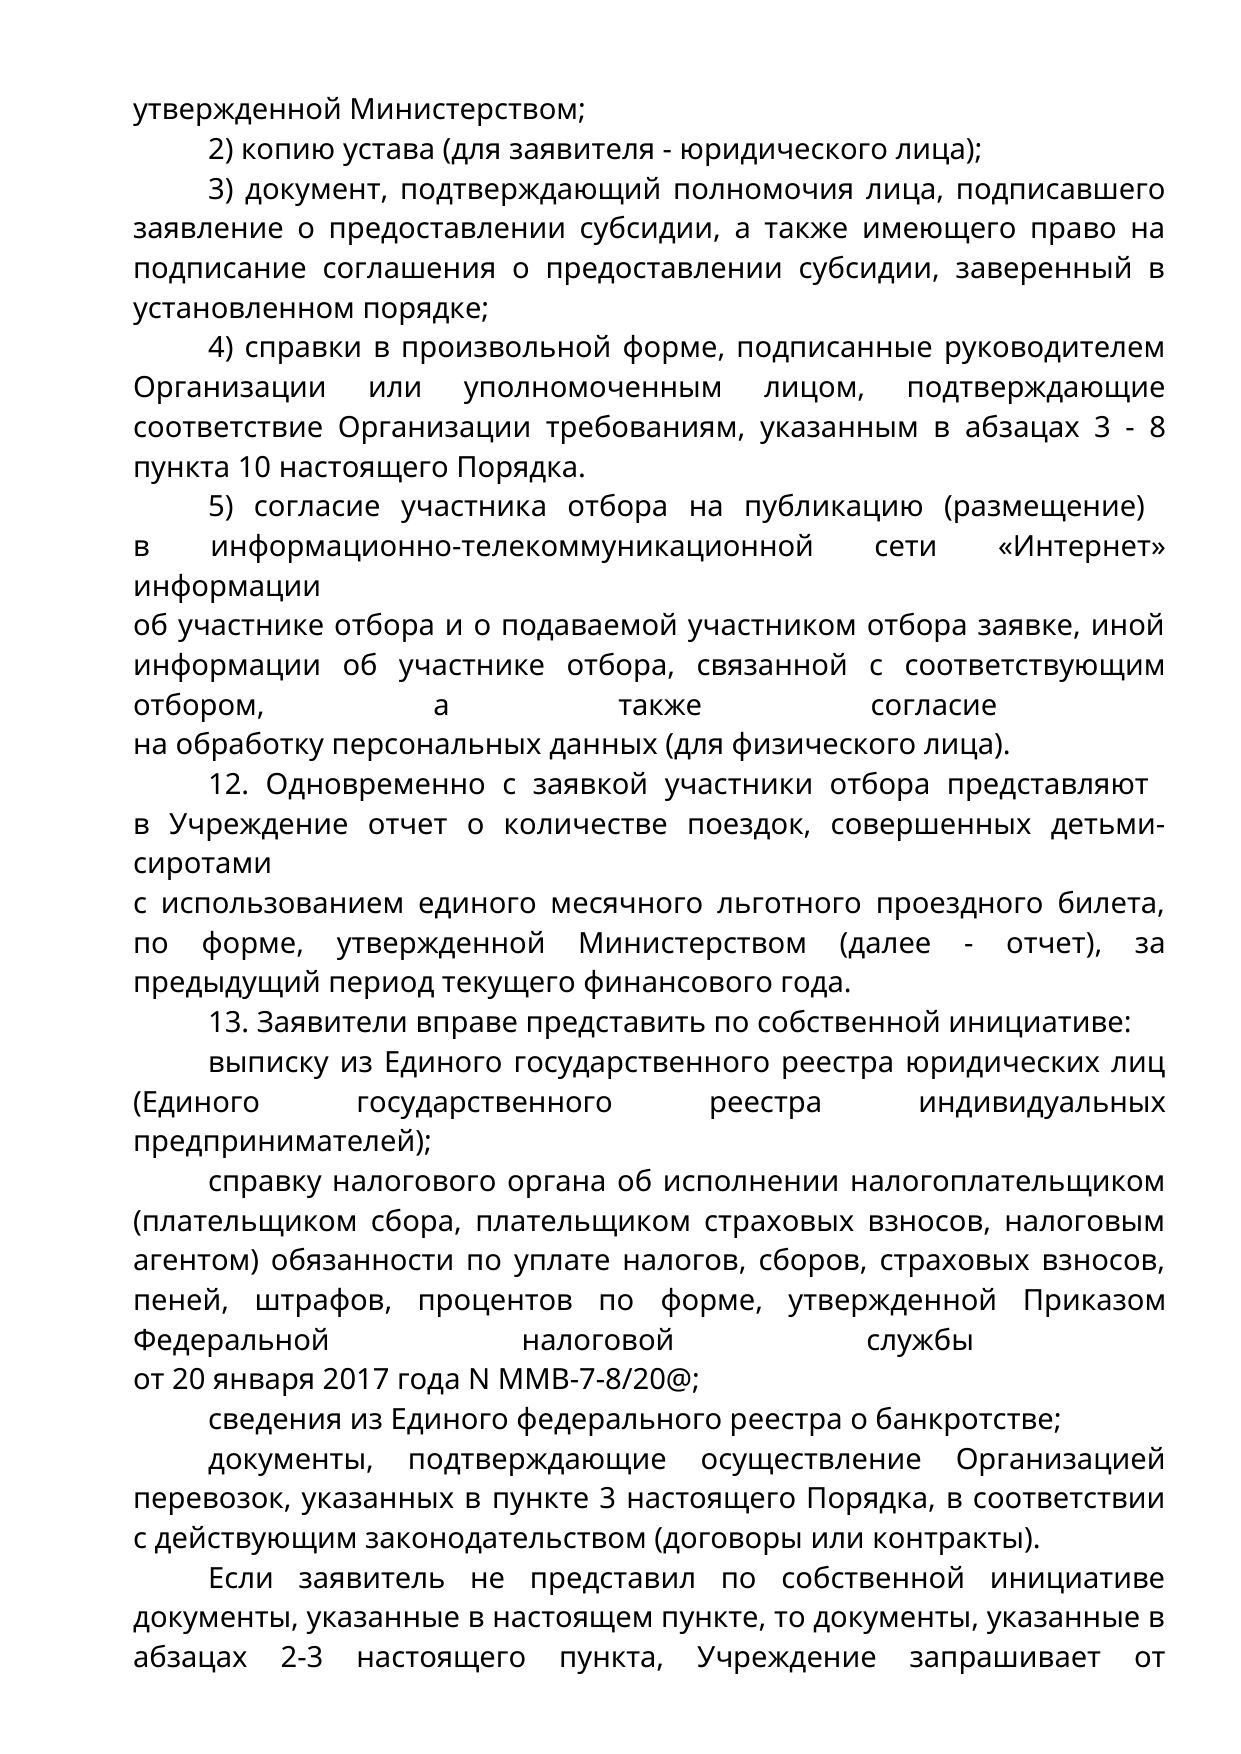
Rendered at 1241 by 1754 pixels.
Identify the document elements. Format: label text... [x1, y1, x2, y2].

text 13. Заявители вправе представить по собственной инициативе: [133, 1001, 1166, 1041]
text 3) документ, подтверждающий полномочия лица, подписавшего заявление о предоставлении субсидии, а также имеющего право на подписание соглашения о предоставлении субсидии, заверенный в установленном порядке; [133, 168, 1166, 327]
text выписку из Единого государственного реестра юридических лиц (Единого государственного реестра индивидуальных предпринимателей); [133, 1041, 1166, 1160]
text справку налогового органа об исполнении налогоплательщиком (плательщиком сбора, плательщиком страховых взносов, налоговым агентом) обязанности по уплате налогов, сборов, страховых взносов, пеней, штрафов, процентов по форме, утвержденной Приказом Федеральной налоговой службы от 20 января 2017 года N ММВ-7-8/20@; [133, 1160, 1166, 1398]
text 5) согласие участника отбора на публикацию (размещение) в информационно-телекоммуникационной сети «Интернет» информации об участнике отбора и о подаваемой участником отбора заявке, иной информации об участнике отбора, связанной с соответствующим отбором, а также согласие на обработку персональных данных (для физического лица). [133, 486, 1166, 763]
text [133, 89, 1166, 128]
text 4) справки в произвольной форме, подписанные руководителем Организации или уполномоченным лицом, подтверждающие соответствие Организации требованиям, указанным в абзацах 3 - 8 пункта 10 настоящего Порядка. [133, 327, 1166, 486]
text сведения из Единого федерального реестра о банкротстве; [133, 1398, 1166, 1438]
text 12. Одновременно с заявкой участники отбора представляют в Учреждение отчет о количестве поездок, совершенных детьми-сиротами с использованием единого месячного льготного проездного билета, по форме, утвержденной Министерством (далее - отчет), за предыдущий период текущего финансового года. [133, 763, 1166, 1001]
text документы, подтверждающие осуществление Организацией перевозок, указанных в пункте 3 настоящего Порядка, в соответствии с действующим законодательством (договоры или контракты). [133, 1438, 1166, 1557]
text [133, 1557, 1166, 1676]
text 2) копию устава (для заявителя - юридического лица); [133, 128, 1166, 168]
